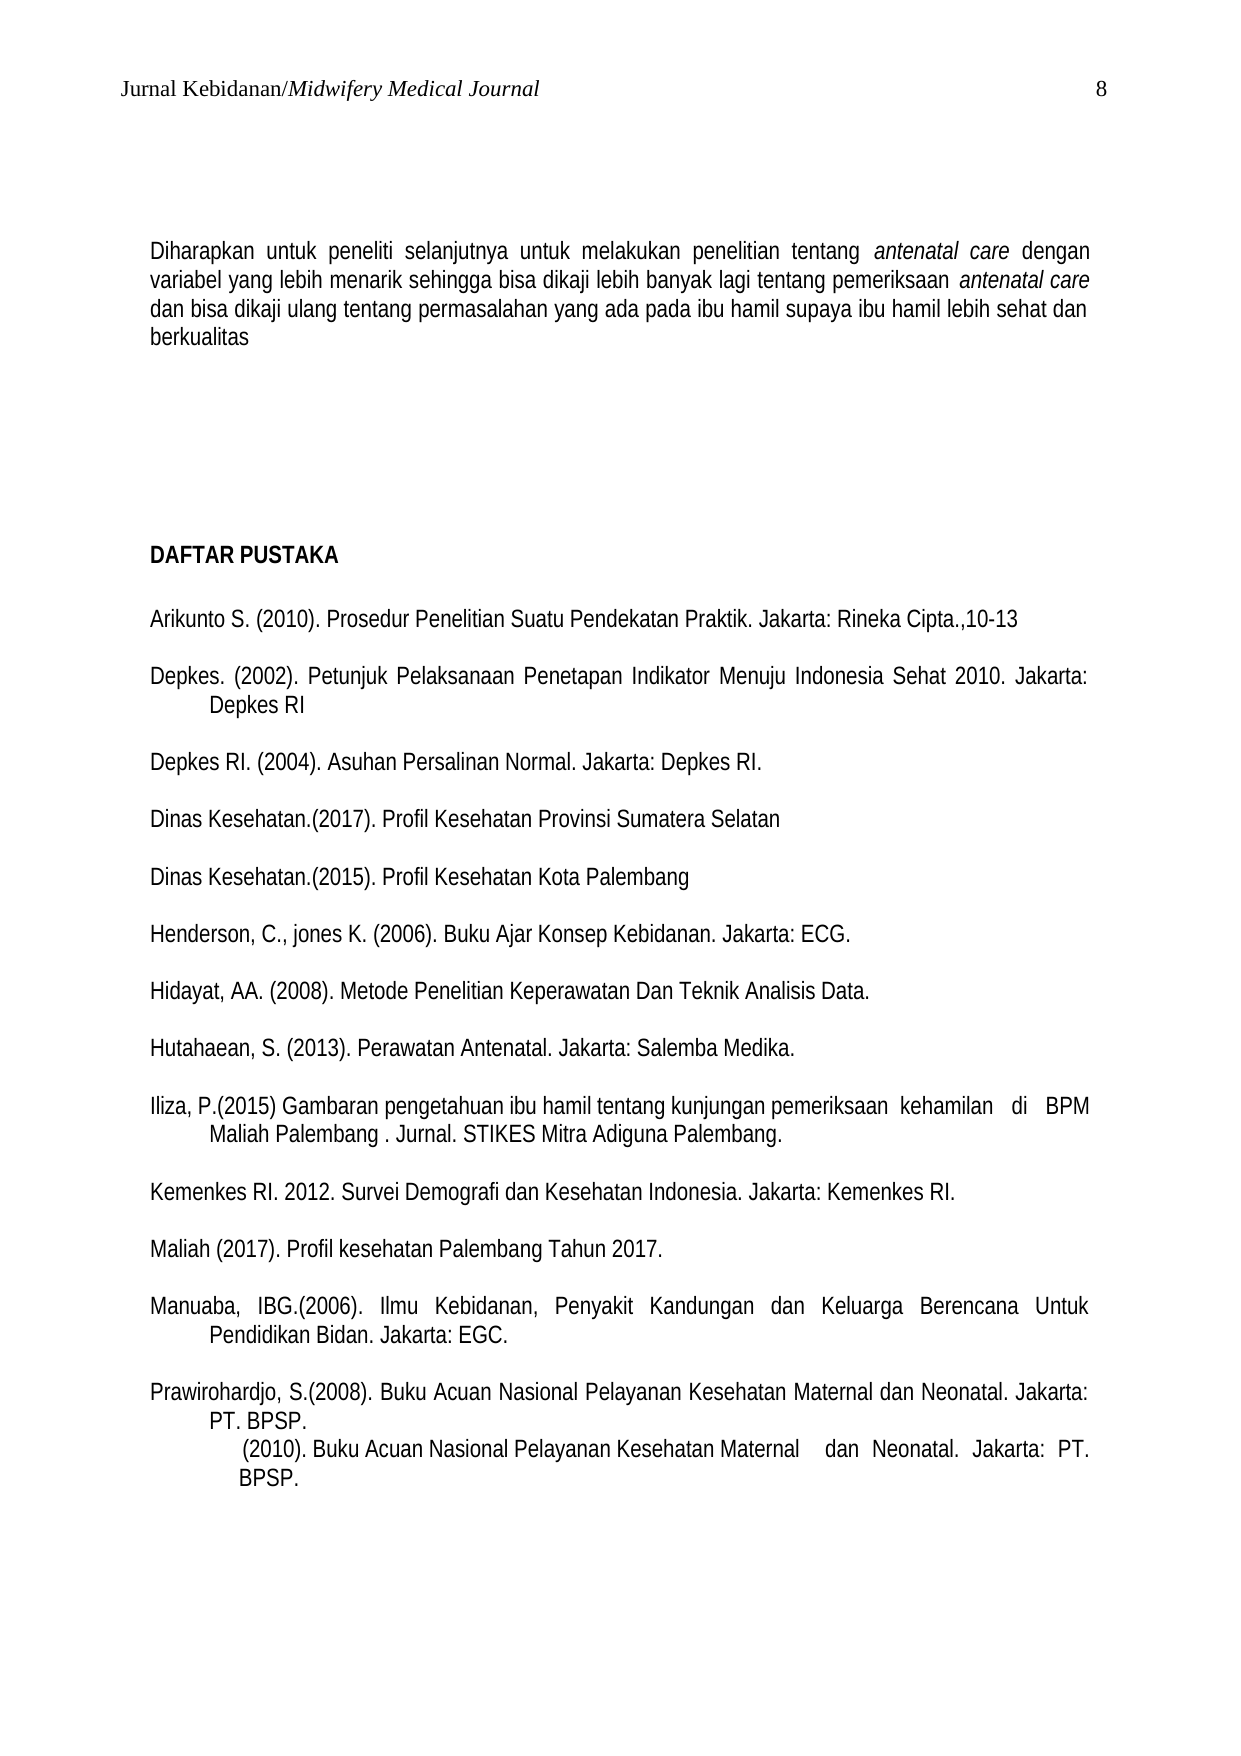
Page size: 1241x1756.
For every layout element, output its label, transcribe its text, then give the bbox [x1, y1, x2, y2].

text DAFTAR PUSTAKA [150, 540, 1110, 568]
text (2010). Buku Acuan Nasional Pelayanan Kesehatan Maternal dan Neonatal. Jakarta: PT. BPSP. [225, 1434, 1090, 1492]
text Henderson, C., jones K. (2006). Buku Ajar Konsep Kebidanan. Jakarta: ECG. [150, 919, 1090, 947]
text Arikunto S. (2010). Prosedur Penelitian Suatu Pendekatan Praktik. Jakarta: Rineka Cipta.,10-13 [150, 604, 1090, 632]
text Depkes RI. (2004). Asuhan Persalinan Normal. Jakarta: Depkes RI. [150, 747, 1090, 776]
text Maliah (2017). Profil kesehatan Palembang Tahun 2017. [150, 1234, 1090, 1262]
text Depkes. (2002). Petunjuk Pelaksanaan Penetapan Indikator Menuju Indonesia Sehat 2010. Jakarta: Depkes RI [150, 661, 1090, 718]
text Hidayat, AA. (2008). Metode Penelitian Keperawatan Dan Teknik Analisis Data. [150, 976, 1090, 1005]
text Kemenkes RI. 2012. Survei Demografi dan Kesehatan Indonesia. Jakarta: Kemenkes RI. [150, 1177, 1090, 1205]
text Dinas Kesehatan.(2015). Profil Kesehatan Kota Palembang [150, 861, 1090, 890]
text Prawirohardjo, S.(2008). Buku Acuan Nasional Pelayanan Kesehatan Maternal dan Neonatal. Jakarta: PT. BPSP. [150, 1377, 1090, 1434]
text Hutahaean, S. (2013). Perawatan Antenatal. Jakarta: Salemba Medika. [150, 1033, 1090, 1062]
text Iliza, P.(2015) Gambaran pengetahuan ibu hamil tentang kunjungan pemeriksaan kehamilan di BPM Maliah Palembang . Jurnal. STIKES Mitra Adiguna Palembang. [150, 1091, 1090, 1148]
text Manuaba, IBG.(2006). Ilmu Kebidanan, Penyakit Kandungan dan Keluarga Berencana Untuk Pendidikan Bidan. Jakarta: EGC. [150, 1291, 1090, 1348]
text Diharapkan untuk peneliti selanjutnya untuk melakukan penelitian tentang antenatal care dengan variabel yang lebih menarik sehingga bisa dikaji lebih banyak lagi tentang pemeriksaan antenatal care dan bisa dikaji ulang tentang permasalahan yang ada pada ibu hamil supaya ibu hamil lebih sehat dan berkualitas [150, 236, 1090, 351]
text Dinas Kesehatan.(2017). Profil Kesehatan Provinsi Sumatera Selatan [150, 804, 1090, 833]
